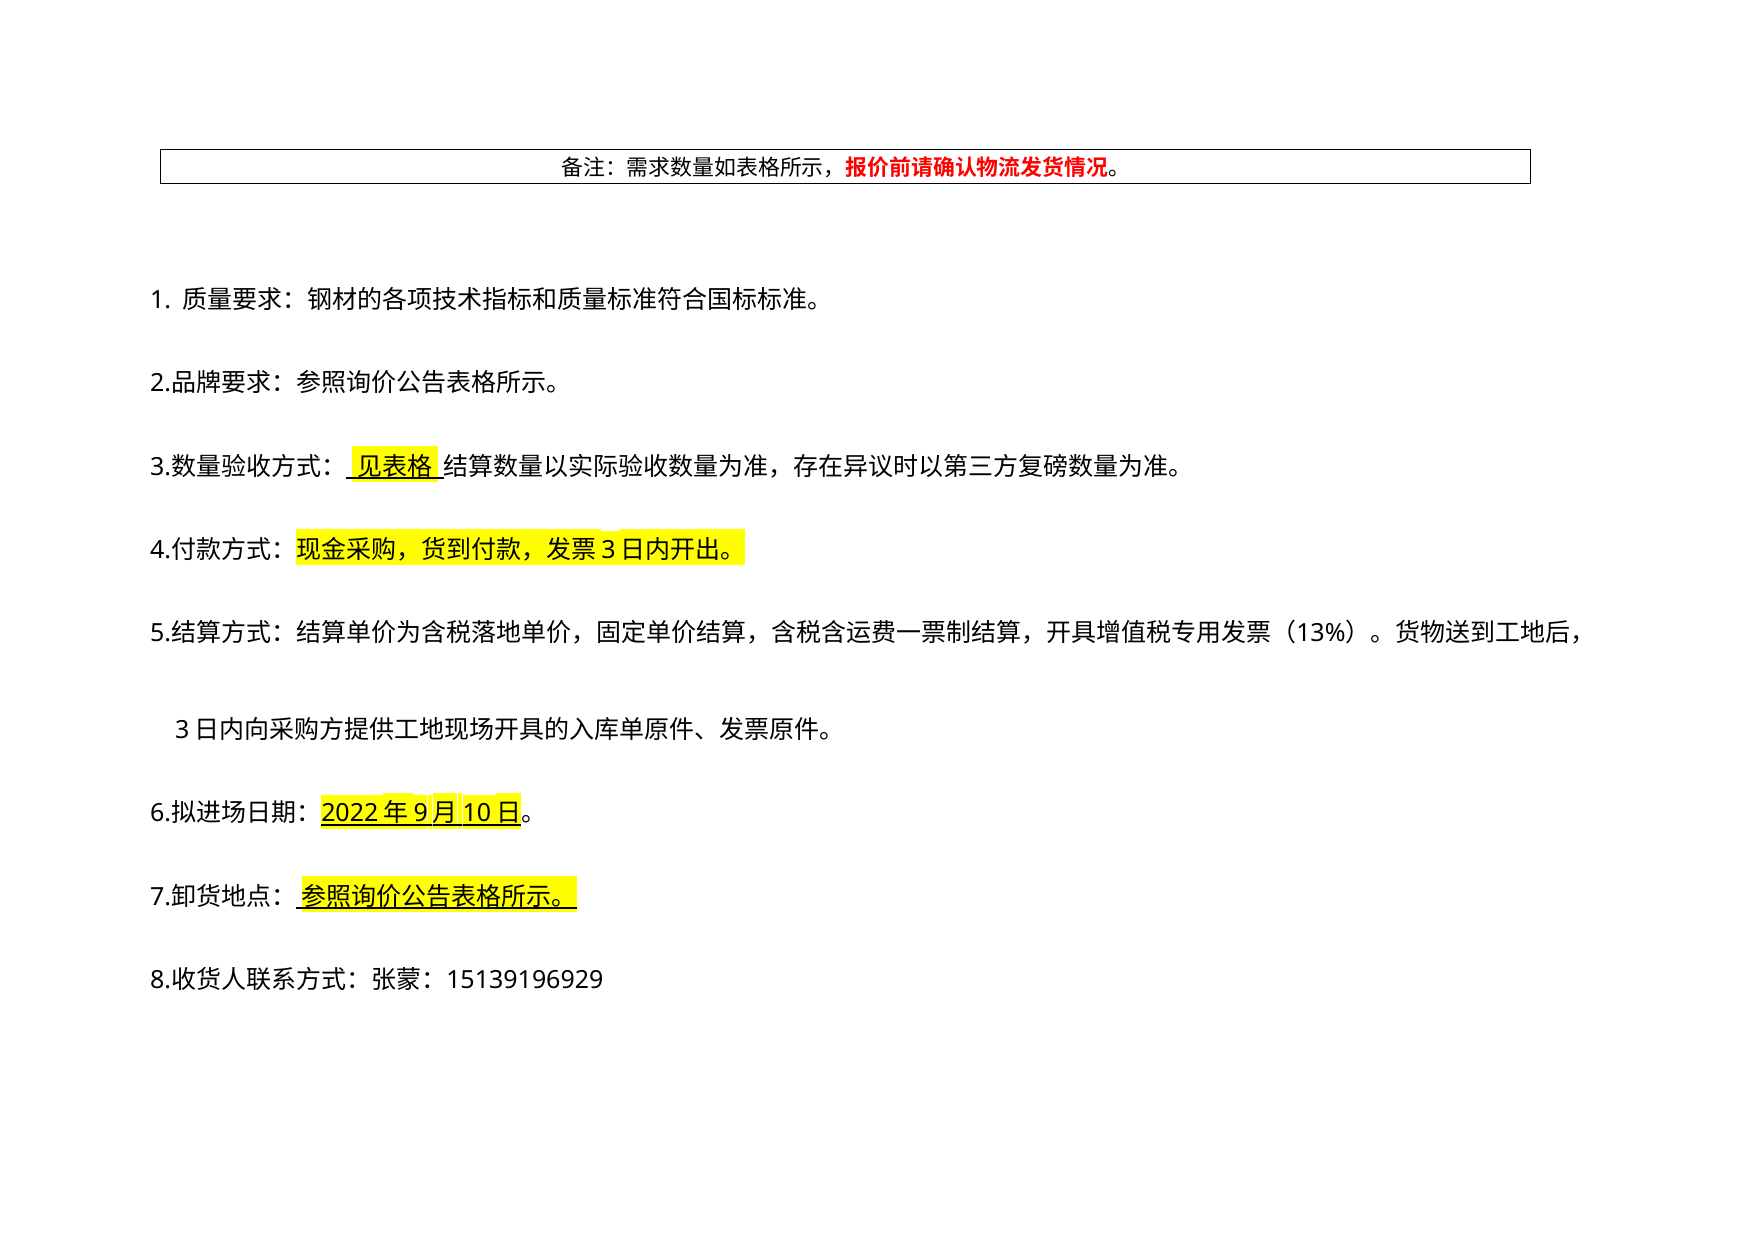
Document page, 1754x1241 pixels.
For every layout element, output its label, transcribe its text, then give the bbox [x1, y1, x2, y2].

text 7.卸货地点： 参照询价公告表格所示。 [150, 862, 1604, 927]
list 质量要求：钢材的各项技术指标和质量标准符合国标标准。 [150, 265, 1604, 330]
text 5.结算方式：结算单价为含税落地单价，固定单价结算，含税含运费一票制结算，开具增值税专用发票（13%）。货物送到工地后，3日内向采购方提供工地现场开具的入库单原件、发票原件。 [150, 598, 1604, 760]
text 4.付款方式：现金采购，货到付款，发票3日内开出。 [150, 515, 1604, 580]
text 8.收货人联系方式：张蒙：15139196929 [150, 945, 1604, 1010]
text 6.拟进场日期：2022年9月10日。 [150, 778, 1604, 843]
table_cell 备注：需求数量如表格所示，报价前请确认物流发货情况。 [161, 150, 1530, 182]
text 2.品牌要求：参照询价公告表格所示。 [150, 348, 1604, 413]
text 3.数量验收方式： 见表格 结算数量以实际验收数量为准，存在异议时以第三方复磅数量为准。 [150, 432, 1604, 497]
